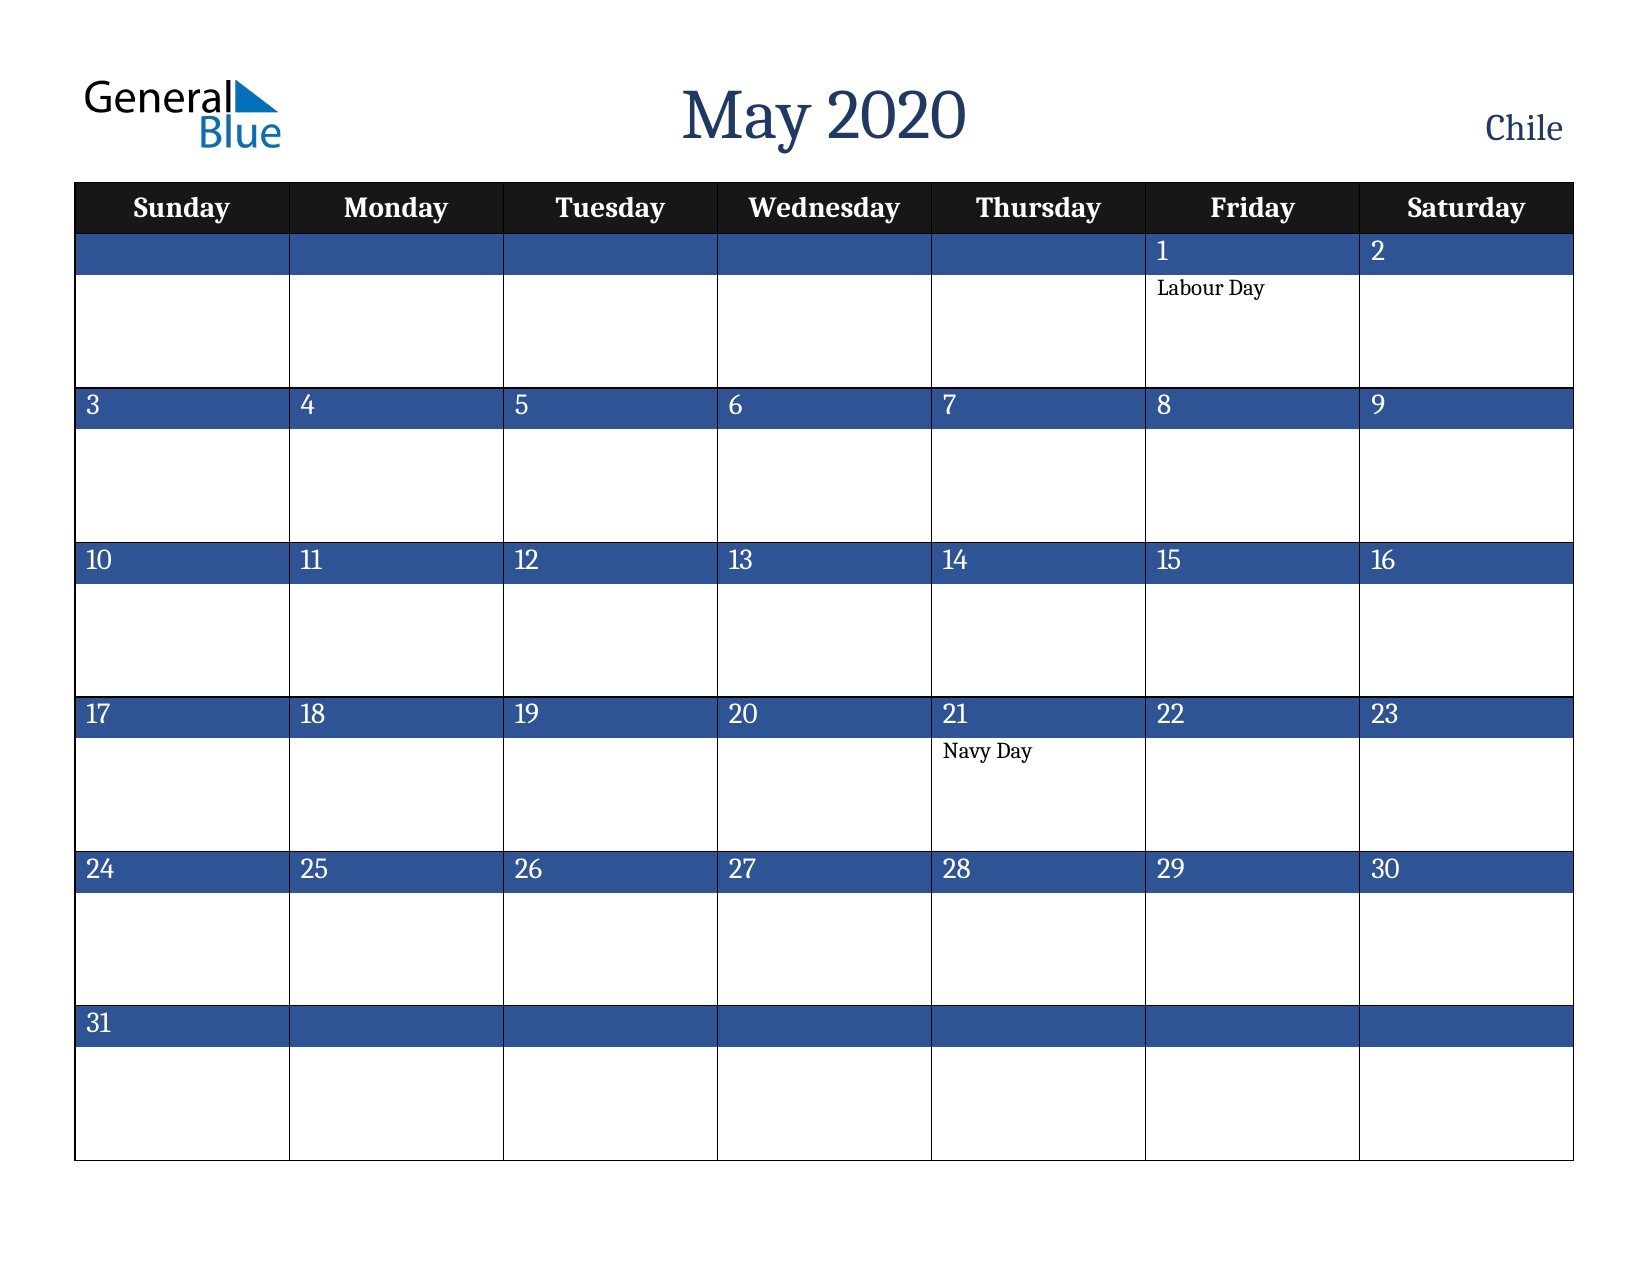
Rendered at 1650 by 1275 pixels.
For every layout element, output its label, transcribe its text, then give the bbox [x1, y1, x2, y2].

table_cell [76, 893, 289, 1005]
table_cell 20 [718, 698, 931, 738]
table_cell [76, 738, 289, 851]
table_cell [932, 429, 1145, 542]
table_cell [1146, 1006, 1359, 1047]
table_cell [290, 893, 503, 1005]
table_cell 22 [1146, 698, 1359, 738]
table_cell [1360, 738, 1573, 851]
table_cell [76, 275, 289, 387]
table_cell Sunday [76, 183, 289, 233]
table_cell 2 [1360, 234, 1573, 275]
table_cell [718, 738, 931, 851]
table_cell [1146, 429, 1359, 542]
table_cell Tuesday [504, 183, 717, 233]
table_cell [1360, 584, 1573, 696]
table_cell [504, 738, 717, 851]
table_cell [290, 275, 503, 387]
table_cell Navy Day [932, 738, 1145, 851]
table_cell [718, 1006, 931, 1047]
table_cell [932, 275, 1145, 387]
table_cell 27 [718, 852, 931, 893]
table_cell [76, 234, 289, 275]
table_cell 29 [1146, 852, 1359, 893]
table_cell 17 [76, 698, 289, 738]
table_cell [504, 429, 717, 542]
table_cell Monday [290, 183, 503, 233]
table_cell Wednesday [718, 183, 931, 233]
table_cell [1146, 738, 1359, 851]
table_header Chile [1146, 75, 1574, 182]
table_cell [504, 275, 717, 387]
table_cell [718, 893, 931, 1005]
table_cell 14 [932, 543, 1145, 584]
table_cell [718, 275, 931, 387]
table_cell [1146, 584, 1359, 696]
table_cell [1360, 1047, 1573, 1160]
table_cell 8 [1146, 389, 1359, 429]
table_cell [1146, 893, 1359, 1005]
table_cell 24 [76, 852, 289, 893]
table_cell [504, 1047, 717, 1160]
table_cell [76, 584, 289, 696]
table_cell [932, 234, 1145, 275]
table_cell 7 [932, 389, 1145, 429]
table_cell [290, 584, 503, 696]
table_cell 6 [718, 389, 931, 429]
table_cell [1146, 1047, 1359, 1160]
table_cell 16 [1360, 543, 1573, 584]
table_cell [504, 1006, 717, 1047]
table_cell 15 [1146, 543, 1359, 584]
table_cell [718, 1047, 931, 1160]
table_cell [290, 234, 503, 275]
table_cell [290, 738, 503, 851]
table_cell 31 [76, 1006, 289, 1047]
table_header May 2020 [503, 75, 1146, 182]
table_cell Thursday [932, 183, 1145, 233]
table_cell [932, 1047, 1145, 1160]
table_cell [932, 584, 1145, 696]
table_cell 25 [290, 852, 503, 893]
table_cell 9 [1360, 389, 1573, 429]
table_cell [504, 234, 717, 275]
table_cell 30 [1360, 852, 1573, 893]
table_cell 3 [76, 389, 289, 429]
picture [85, 80, 281, 148]
table_cell [1360, 275, 1573, 387]
table_cell [1360, 429, 1573, 542]
table_cell Friday [1146, 183, 1359, 233]
table_cell [290, 1006, 503, 1047]
table_cell 13 [718, 543, 931, 584]
table_cell [718, 429, 931, 542]
table_cell [718, 584, 931, 696]
table_cell 28 [932, 852, 1145, 893]
table_cell 4 [290, 389, 503, 429]
table_cell [932, 1006, 1145, 1047]
table_cell 5 [504, 389, 717, 429]
table_cell 21 [932, 698, 1145, 738]
table_cell 19 [504, 698, 717, 738]
table_cell 1 [1146, 234, 1359, 275]
table_cell [1360, 893, 1573, 1005]
table_cell [290, 1047, 503, 1160]
table_cell [504, 893, 717, 1005]
table_cell [76, 1047, 289, 1160]
table_cell 26 [504, 852, 717, 893]
table_cell [718, 234, 931, 275]
table_cell [290, 429, 503, 542]
table_cell Labour Day [1146, 275, 1359, 387]
table_cell [1360, 1006, 1573, 1047]
table_cell 11 [290, 543, 503, 584]
table_cell [932, 893, 1145, 1005]
table_cell 23 [1360, 698, 1573, 738]
table_cell 10 [76, 543, 289, 584]
table_header [75, 75, 503, 182]
table_cell 12 [504, 543, 717, 584]
table_cell 18 [290, 698, 503, 738]
table_cell Saturday [1360, 183, 1573, 233]
table_cell [504, 584, 717, 696]
table_cell [76, 429, 289, 542]
